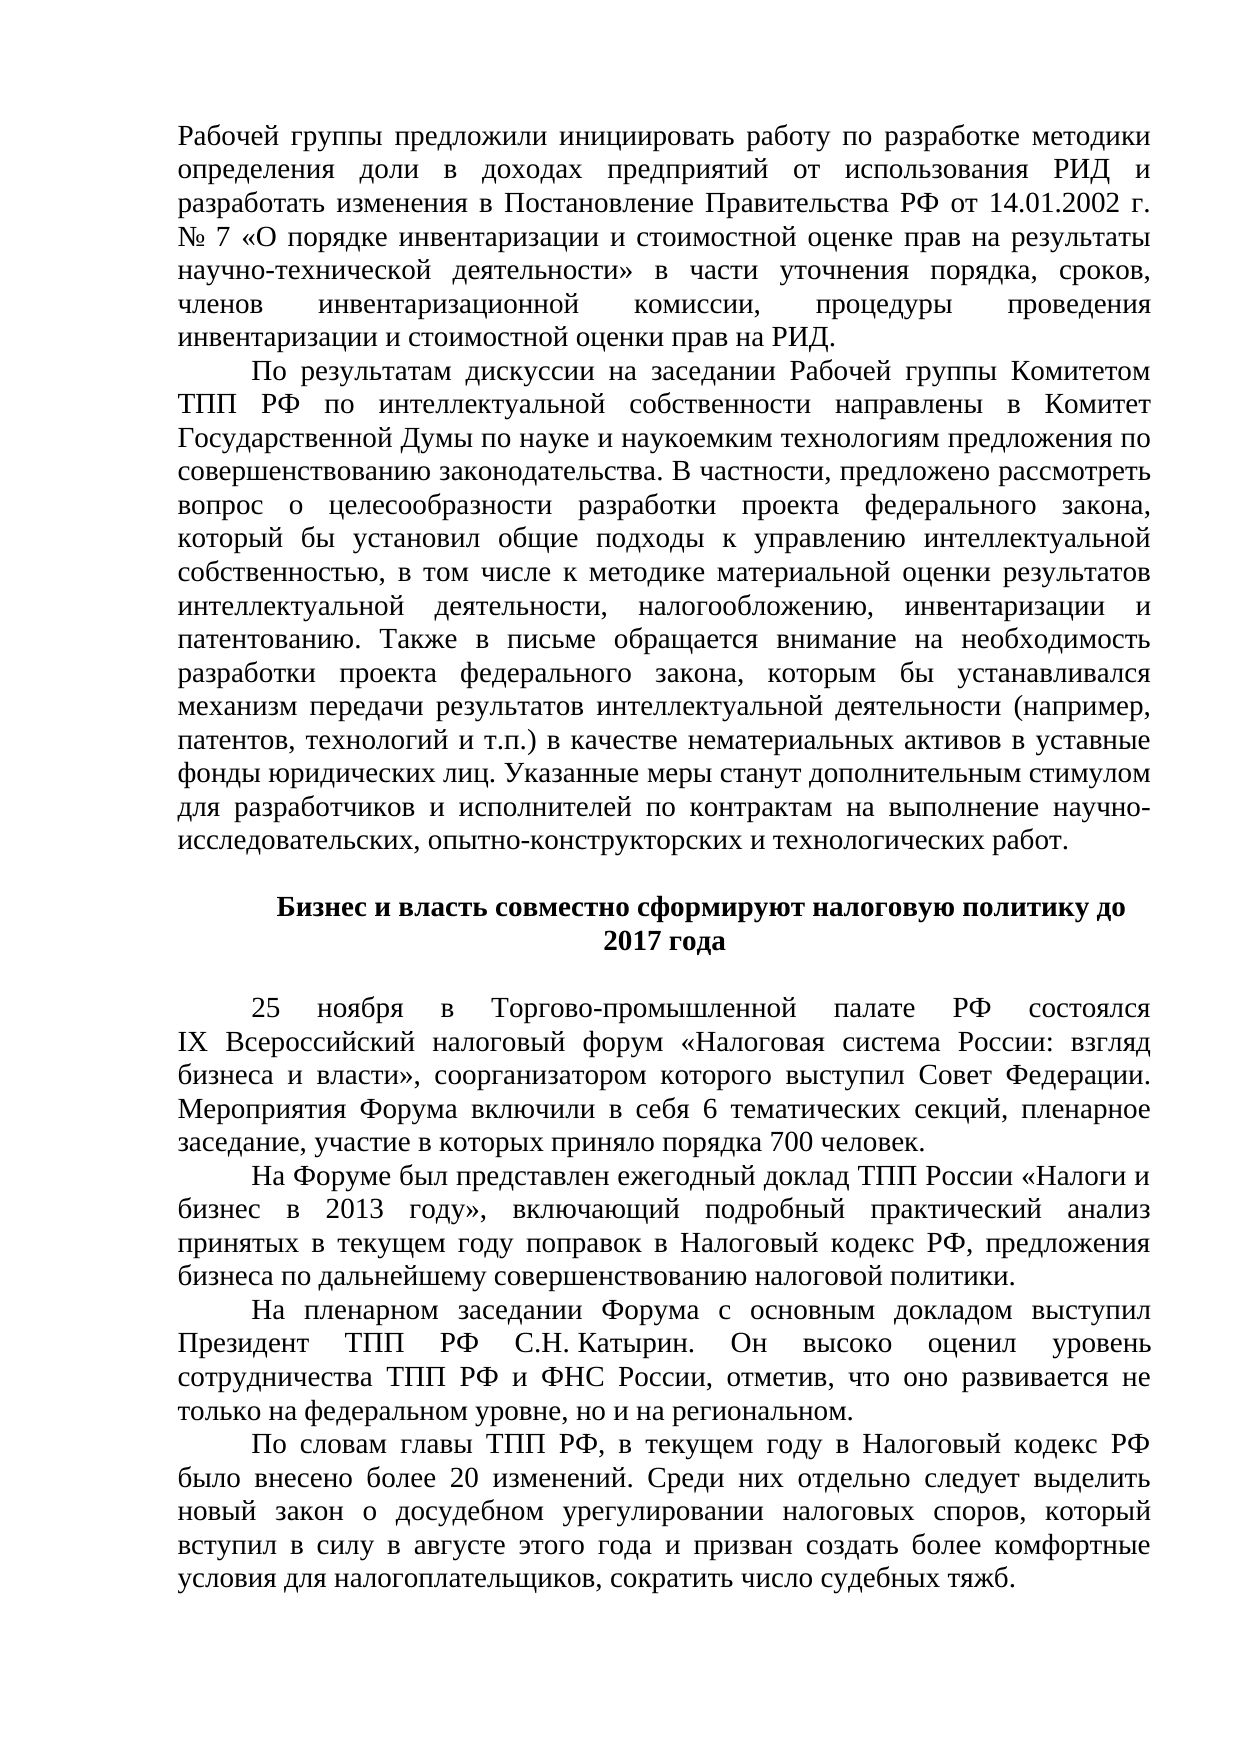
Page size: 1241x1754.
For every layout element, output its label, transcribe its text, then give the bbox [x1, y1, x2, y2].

text 25 ноября в Торгово-промышленной палате РФ состоялся IX Всероссийский налоговый форум «Налоговая система России: взгляд бизнеса и власти», соорганизатором которого выступил Совет Федерации. Мероприятия Форума включили в себя 6 тематических секций, пленарное заседание, участие в которых приняло порядка 700 человек. [177, 990, 1152, 1158]
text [177, 118, 1152, 353]
text По результатам дискуссии на заседании Рабочей группы Комитетом ТПП РФ по интеллектуальной собственности направлены в Комитет Государственной Думы по науке и наукоемким технологиям предложения по совершенствованию законодательства. В частности, предложено рассмотреть вопрос о целесообразности разработки проекта федерального закона, который бы установил общие подходы к управлению интеллектуальной собственностью, в том числе к методике материальной оценки результатов интеллектуальной деятельности, налогообложению, инвентаризации и патентованию. Также в письме обращается внимание на необходимость разработки проекта федерального закона, которым бы устанавливался механизм передачи результатов интеллектуальной деятельности (например, патентов, технологий и т.п.) в качестве нематериальных активов в уставные фонды юридических лиц. Указанные меры станут дополнительным стимулом для разработчиков и исполнителей по контрактам на выполнение научно-исследовательских, опытно-конструкторских и технологических работ. [177, 353, 1152, 856]
text По словам главы ТПП РФ, в текущем году в Налоговый кодекс РФ было внесено более 20 изменений. Среди них отдельно следует выделить новый закон о досудебном урегулировании налоговых споров, который вступил в силу в августе этого года и призван создать более комфортные условия для налогоплательщиков, сократить число судебных тяжб. [177, 1426, 1152, 1594]
text На пленарном заседании Форума с основным докладом выступил Президент ТПП РФ С.Н. Катырин. Он высоко оценил уровень сотрудничества ТПП РФ и ФНС России, отметив, что оно развивается не только на федеральном уровне, но и на региональном. [177, 1292, 1152, 1426]
text На Форуме был представлен ежегодный доклад ТПП России «Налоги и бизнес в 2013 году», включающий подробный практический анализ принятых в текущем году поправок в Налоговый кодекс РФ, предложения бизнеса по дальнейшему совершенствованию налоговой политики. [177, 1158, 1152, 1292]
text Бизнес и власть совместно сформируют налоговую политику до 2017 года [177, 889, 1152, 957]
